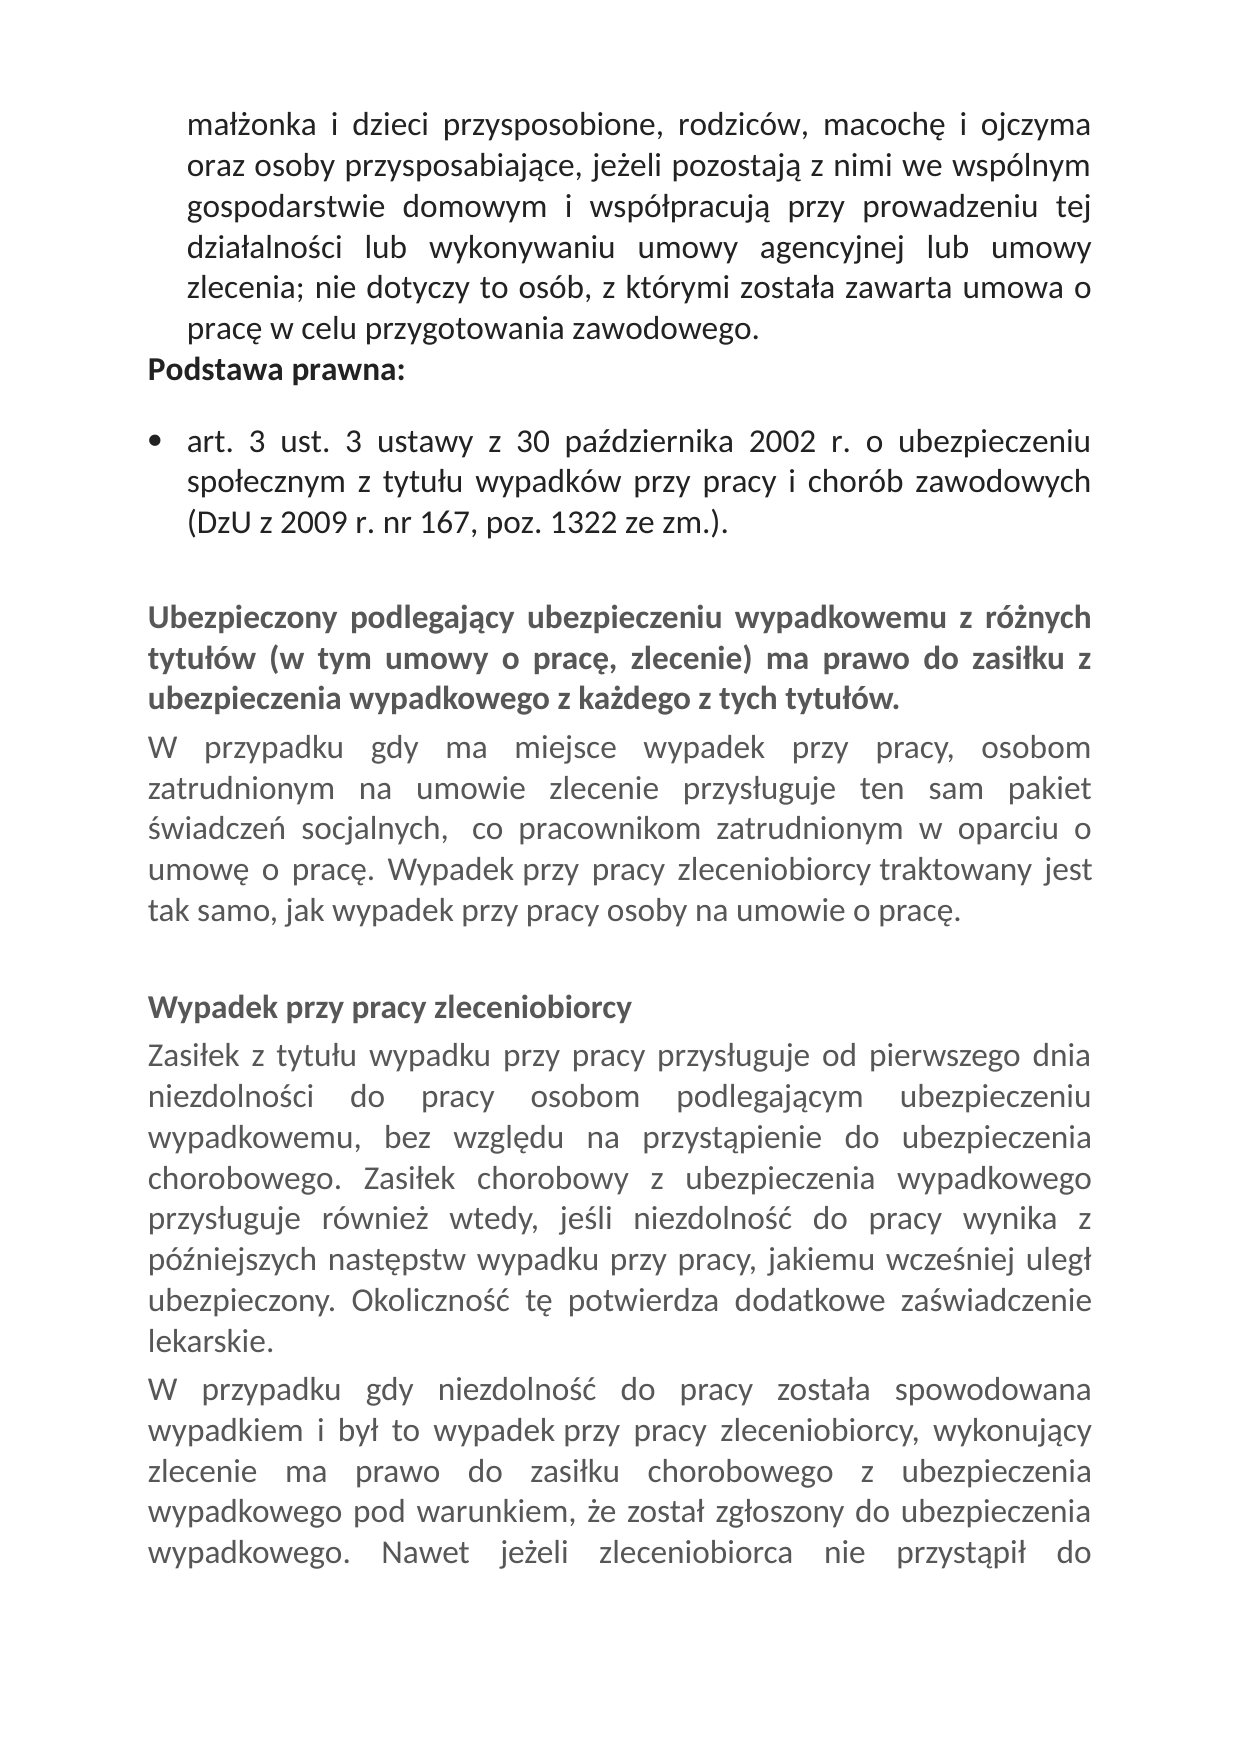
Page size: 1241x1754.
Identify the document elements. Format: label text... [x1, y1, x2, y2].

text Podstawa prawna: [148, 348, 1093, 388]
text Ubezpieczony podlegający ubezpieczeniu wypadkowemu z różnych tytułów (w tym umowy o pracę, zlecenie) ma prawo do zasiłku z ubezpieczenia wypadkowego z każdego z tych tytułów. [148, 596, 1093, 718]
list art. 3 ust. 3 ustawy z 30 października 2002 r. o ubezpieczeniu społecznym z tytułu wypadków przy pracy i chorób zawodowych (DzU z 2009 r. nr 167, poz. 1322 ze zm.). [149, 420, 1093, 542]
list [149, 103, 1093, 348]
text W przypadku gdy ma miejsce wypadek przy pracy, osobom zatrudnionym na umowie zlecenie przysługuje ten sam pakiet świadczeń socjalnych, co pracownikom zatrudnionym w oparciu o umowę o pracę. Wypadek przy pracy zleceniobiorcy traktowany jest tak samo, jak wypadek przy pracy osoby na umowie o pracę. [148, 726, 1093, 929]
text Zasiłek z tytułu wypadku przy pracy przysługuje od pierwszego dnia niezdolności do pracy osobom podlegającym ubezpieczeniu wypadkowemu, bez względu na przystąpienie do ubezpieczenia chorobowego. Zasiłek chorobowy z ubezpieczenia wypadkowego przysługuje również wtedy, jeśli niezdolność do pracy wynika z późniejszych następstw wypadku przy pracy, jakiemu wcześniej uległ ubezpieczony. Okoliczność tę potwierdza dodatkowe zaświadczenie lekarskie. [148, 1034, 1093, 1360]
text Wypadek przy pracy zleceniobiorcy [148, 986, 1093, 1027]
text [148, 1368, 1093, 1572]
